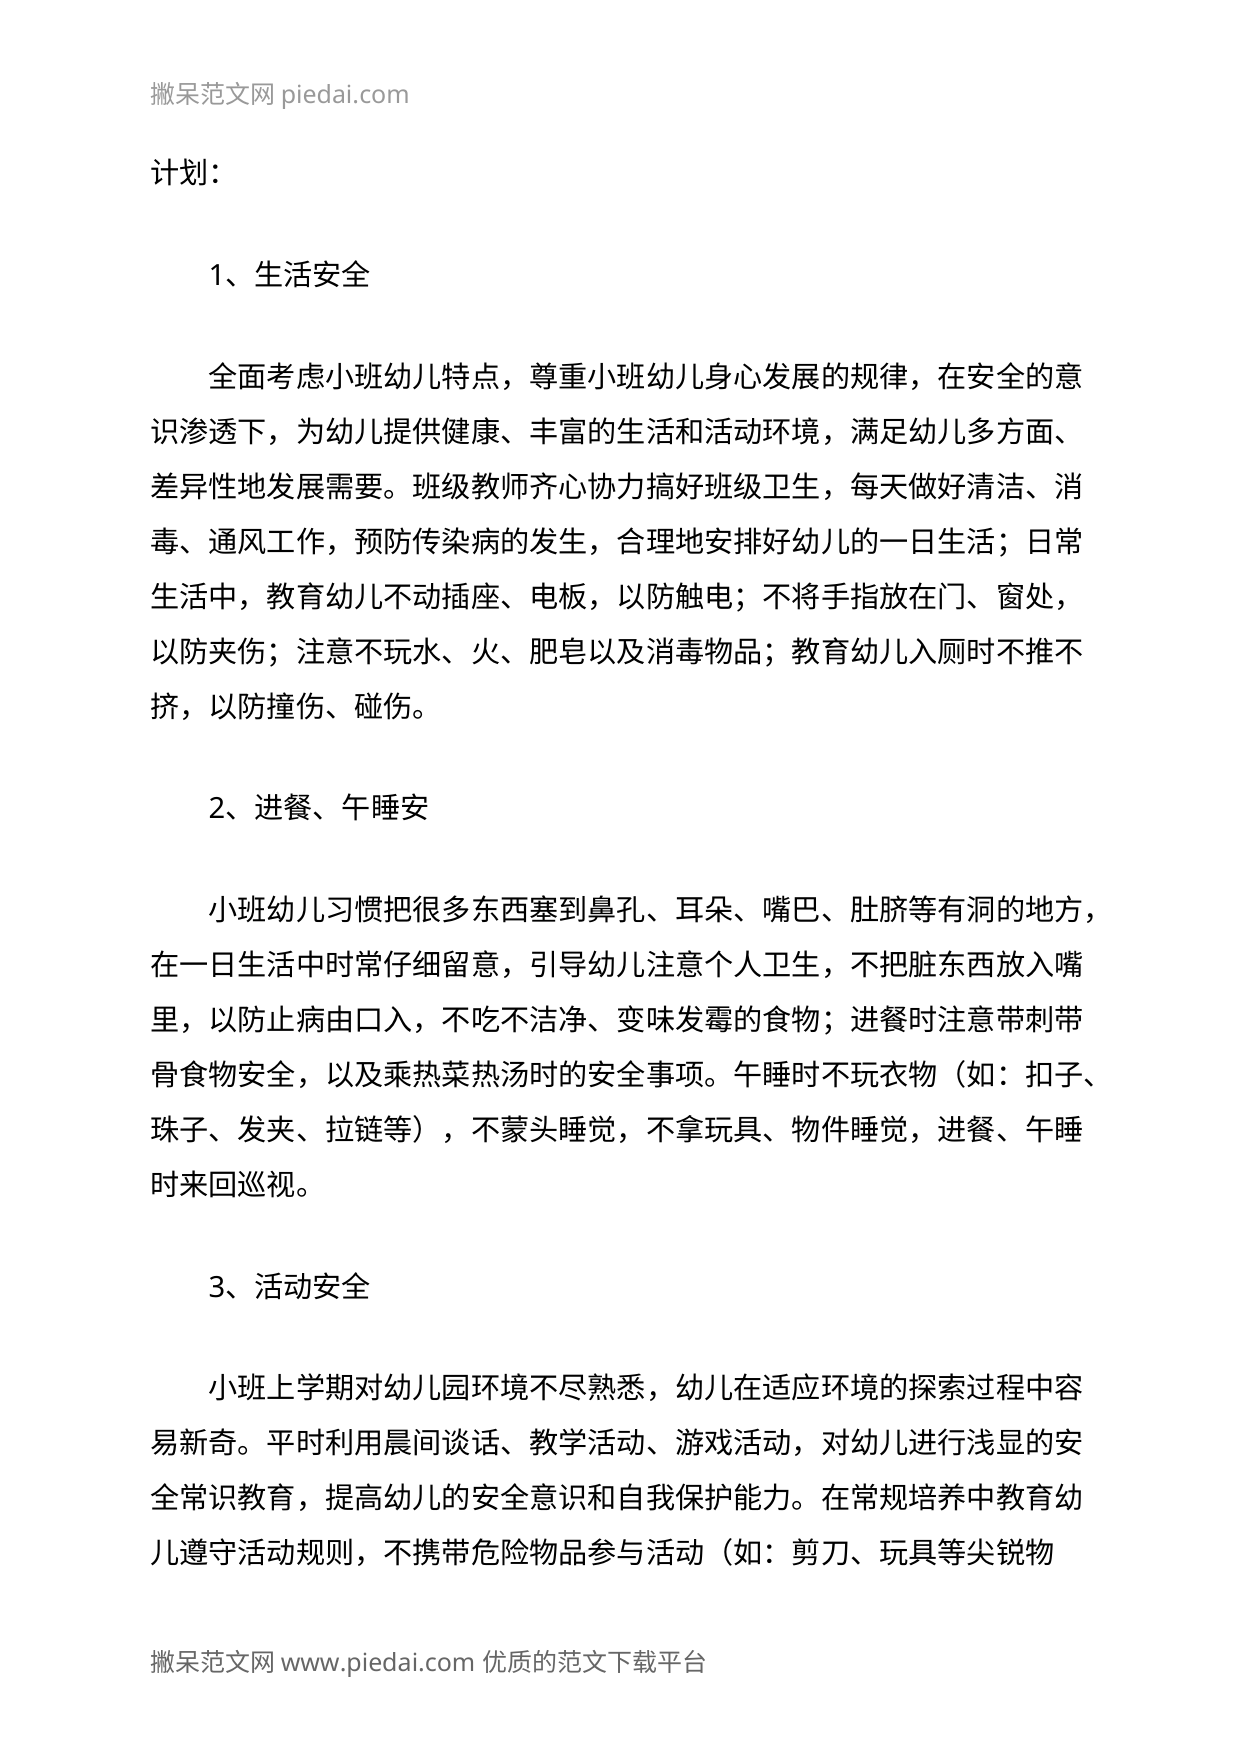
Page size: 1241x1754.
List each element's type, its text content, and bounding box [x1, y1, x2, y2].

text 3、活动安全 [150, 1263, 1090, 1306]
text 小班幼儿习惯把很多东西塞到鼻孔、耳朵、嘴巴、肚脐等有洞的地方，在一日生活中时常仔细留意，引导幼儿注意个人卫生，不把脏东西放入嘴里，以防止病由口入，不吃不洁净、变味发霉的食物；进餐时注意带刺带骨食物安全，以及乘热菜热汤时的安全事项。午睡时不玩衣物（如：扣子、珠子、发夹、拉链等），不蒙头睡觉，不拿玩具、物件睡觉，进餐、午睡时来回巡视。 [150, 887, 1090, 1204]
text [150, 150, 1090, 192]
text 2、进餐、午睡安 [150, 785, 1090, 827]
text 全面考虑小班幼儿特点，尊重小班幼儿身心发展的规律，在安全的意识渗透下，为幼儿提供健康、丰富的生活和活动环境，满足幼儿多方面、差异性地发展需要。班级教师齐心协力搞好班级卫生，每天做好清洁、消毒、通风工作，预防传染病的发生，合理地安排好幼儿的一日生活；日常生活中，教育幼儿不动插座、电板，以防触电；不将手指放在门、窗处，以防夹伤；注意不玩水、火、肥皂以及消毒物品；教育幼儿入厕时不推不挤，以防撞伤、碰伤。 [150, 354, 1090, 725]
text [150, 1365, 1090, 1572]
text 1、生活安全 [150, 252, 1090, 294]
